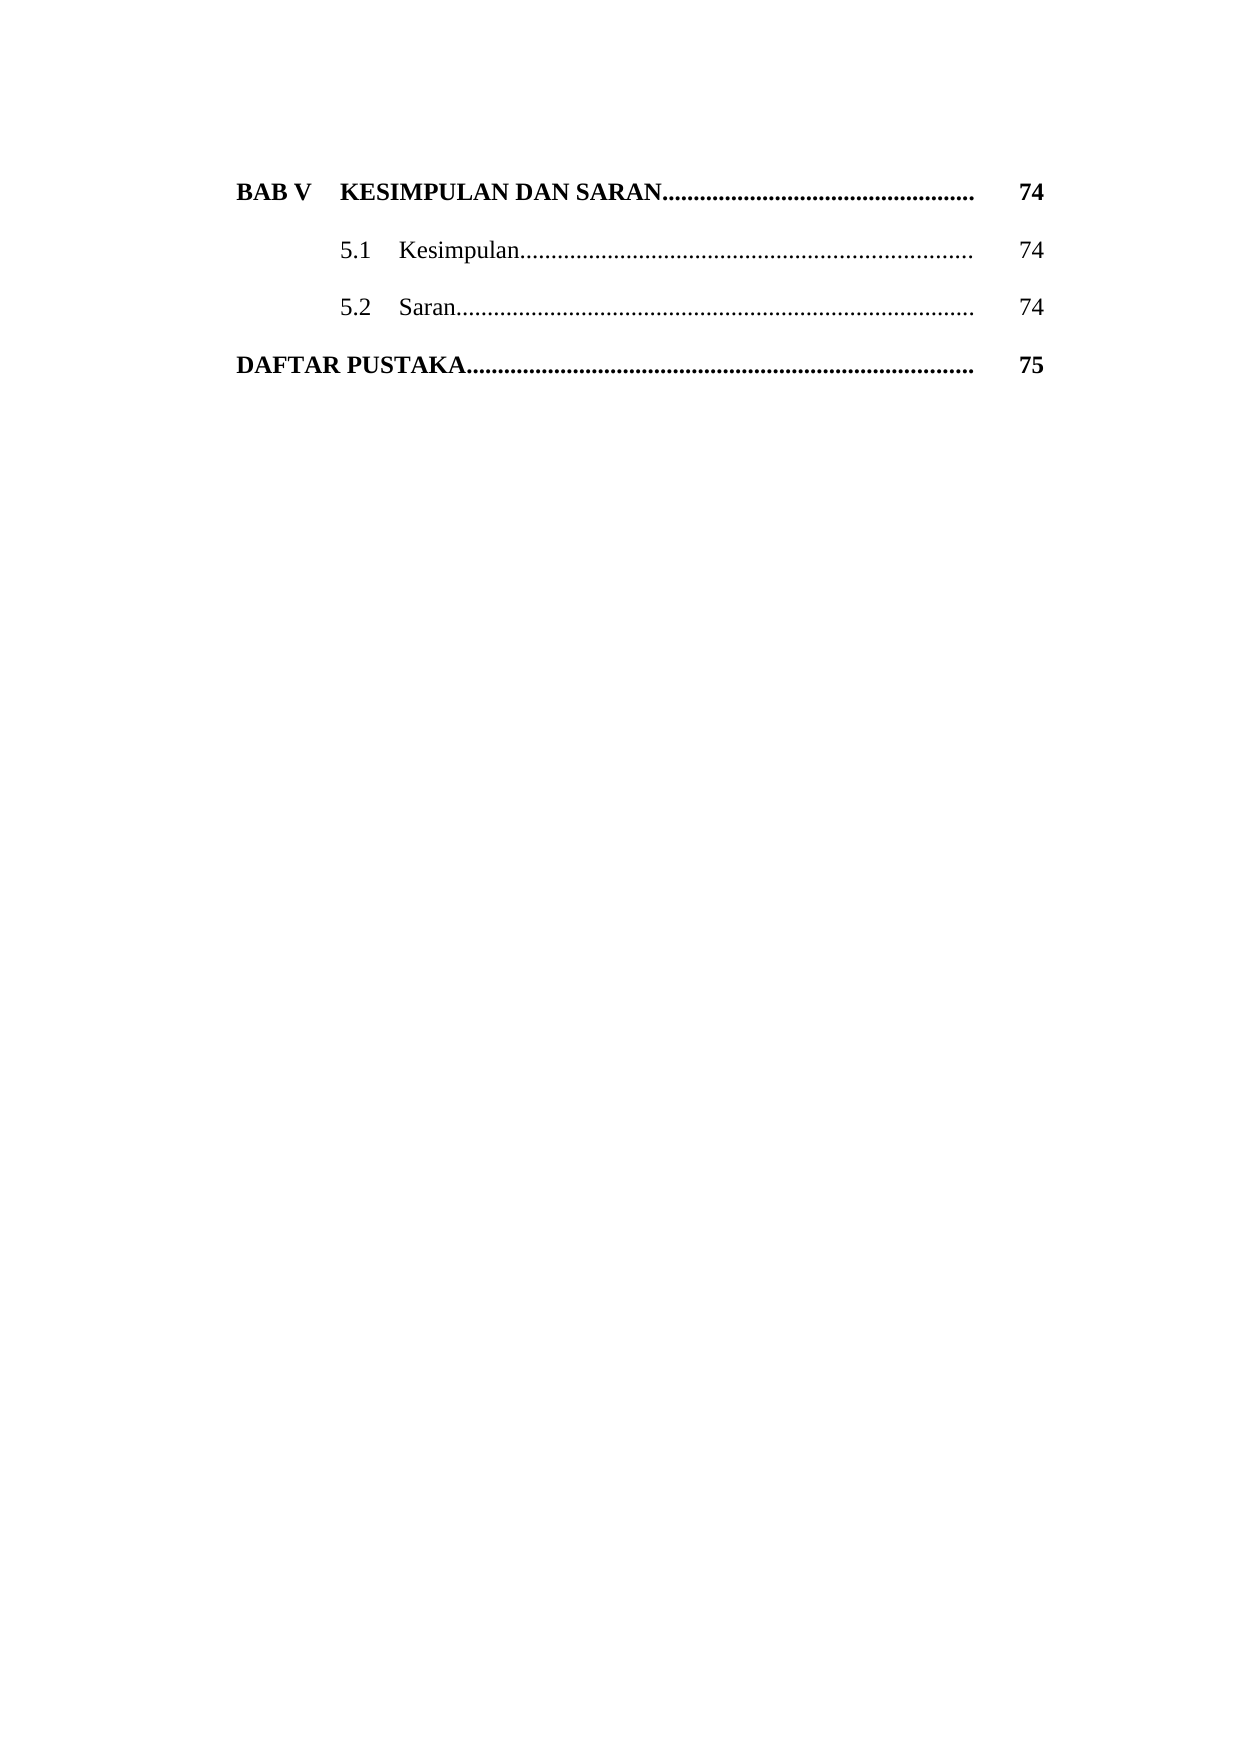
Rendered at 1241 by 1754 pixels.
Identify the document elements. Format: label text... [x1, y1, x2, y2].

list Kesimpulan 74 [340, 235, 1063, 263]
text BAB V KESIMPULAN DAN SARAN 74 [236, 177, 1063, 206]
text DAFTAR PUSTAKA 75 [236, 350, 1063, 378]
list Saran 74 [340, 292, 1063, 321]
